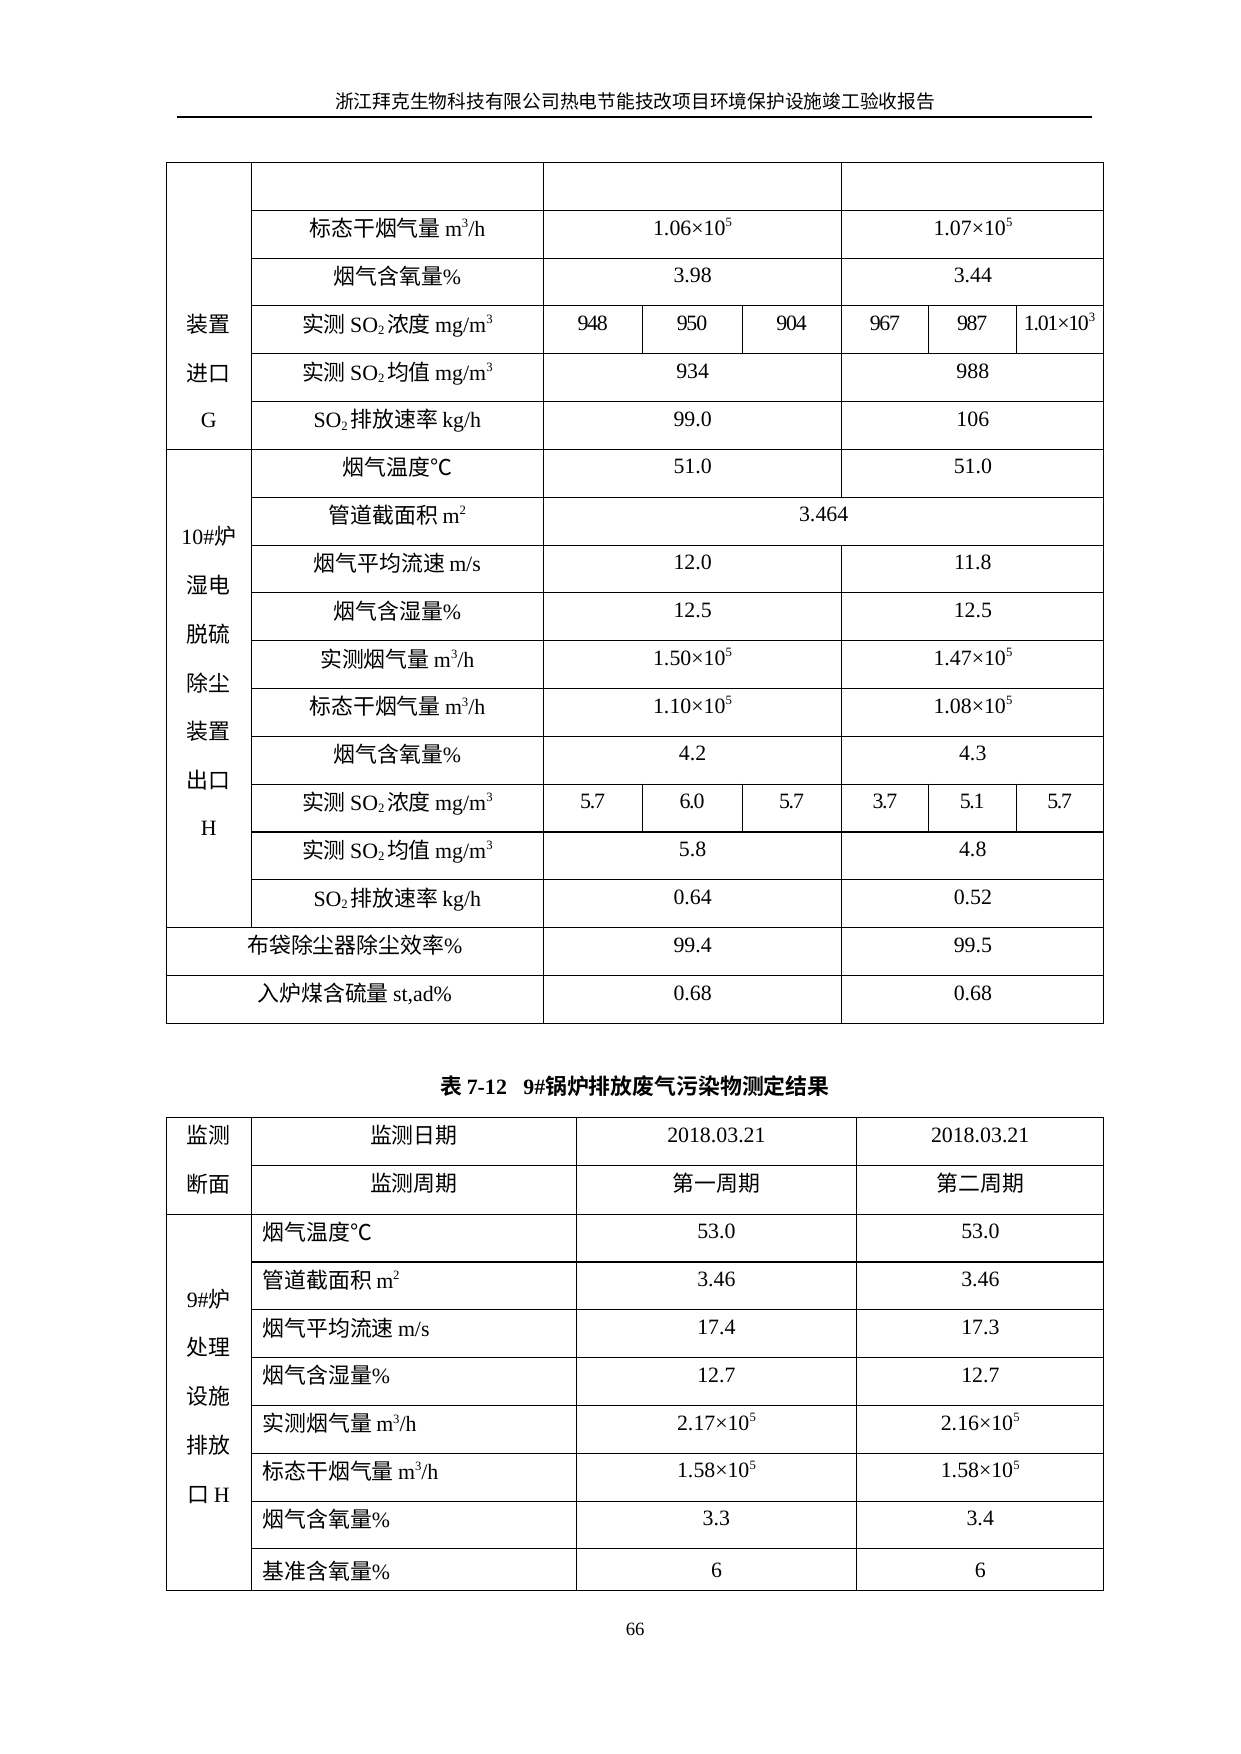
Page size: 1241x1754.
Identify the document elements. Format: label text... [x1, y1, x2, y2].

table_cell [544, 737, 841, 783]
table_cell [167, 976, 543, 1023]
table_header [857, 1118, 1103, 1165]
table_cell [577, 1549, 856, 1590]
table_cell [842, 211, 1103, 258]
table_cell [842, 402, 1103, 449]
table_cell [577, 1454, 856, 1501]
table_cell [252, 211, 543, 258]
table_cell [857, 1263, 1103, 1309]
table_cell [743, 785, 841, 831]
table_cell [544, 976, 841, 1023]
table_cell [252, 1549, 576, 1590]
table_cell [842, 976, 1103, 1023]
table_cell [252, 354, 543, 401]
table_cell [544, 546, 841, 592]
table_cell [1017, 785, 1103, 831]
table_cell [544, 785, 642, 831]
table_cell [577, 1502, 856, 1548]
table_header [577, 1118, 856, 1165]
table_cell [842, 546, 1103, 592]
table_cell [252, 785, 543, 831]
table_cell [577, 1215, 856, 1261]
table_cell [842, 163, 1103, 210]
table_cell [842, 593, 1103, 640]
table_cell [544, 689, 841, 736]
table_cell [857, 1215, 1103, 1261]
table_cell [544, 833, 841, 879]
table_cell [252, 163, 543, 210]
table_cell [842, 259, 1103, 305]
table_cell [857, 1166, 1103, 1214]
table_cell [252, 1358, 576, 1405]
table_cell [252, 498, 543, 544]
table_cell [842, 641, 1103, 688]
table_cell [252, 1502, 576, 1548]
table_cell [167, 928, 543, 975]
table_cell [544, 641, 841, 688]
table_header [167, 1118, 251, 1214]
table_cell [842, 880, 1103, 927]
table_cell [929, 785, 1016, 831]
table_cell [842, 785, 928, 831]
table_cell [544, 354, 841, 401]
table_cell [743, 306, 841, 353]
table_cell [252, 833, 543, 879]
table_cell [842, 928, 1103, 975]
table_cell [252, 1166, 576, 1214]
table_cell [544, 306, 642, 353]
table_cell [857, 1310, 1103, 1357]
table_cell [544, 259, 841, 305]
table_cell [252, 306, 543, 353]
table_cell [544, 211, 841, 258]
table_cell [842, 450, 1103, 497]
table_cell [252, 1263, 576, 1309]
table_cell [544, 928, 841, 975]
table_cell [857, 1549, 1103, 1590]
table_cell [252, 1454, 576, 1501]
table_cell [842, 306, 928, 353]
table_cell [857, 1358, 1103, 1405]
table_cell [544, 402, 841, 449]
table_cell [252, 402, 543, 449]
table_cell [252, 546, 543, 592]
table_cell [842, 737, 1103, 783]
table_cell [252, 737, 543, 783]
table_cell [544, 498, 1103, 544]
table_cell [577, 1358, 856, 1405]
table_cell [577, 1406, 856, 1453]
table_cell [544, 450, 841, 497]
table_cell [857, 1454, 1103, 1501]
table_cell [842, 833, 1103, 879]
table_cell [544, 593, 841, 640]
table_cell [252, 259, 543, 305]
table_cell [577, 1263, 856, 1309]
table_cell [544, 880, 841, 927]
text 表7-12 9#锅炉排放废气污染物测定结果 [177, 1069, 1092, 1101]
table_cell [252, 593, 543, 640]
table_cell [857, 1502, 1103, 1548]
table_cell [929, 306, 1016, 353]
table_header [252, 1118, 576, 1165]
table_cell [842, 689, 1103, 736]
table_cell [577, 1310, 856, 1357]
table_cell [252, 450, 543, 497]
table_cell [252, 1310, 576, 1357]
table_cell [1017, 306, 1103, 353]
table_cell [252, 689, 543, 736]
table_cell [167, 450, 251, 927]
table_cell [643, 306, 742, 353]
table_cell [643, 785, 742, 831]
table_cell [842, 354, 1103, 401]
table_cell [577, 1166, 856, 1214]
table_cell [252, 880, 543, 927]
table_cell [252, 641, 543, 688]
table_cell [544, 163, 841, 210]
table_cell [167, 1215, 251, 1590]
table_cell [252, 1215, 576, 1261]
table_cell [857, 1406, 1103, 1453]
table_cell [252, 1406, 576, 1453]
